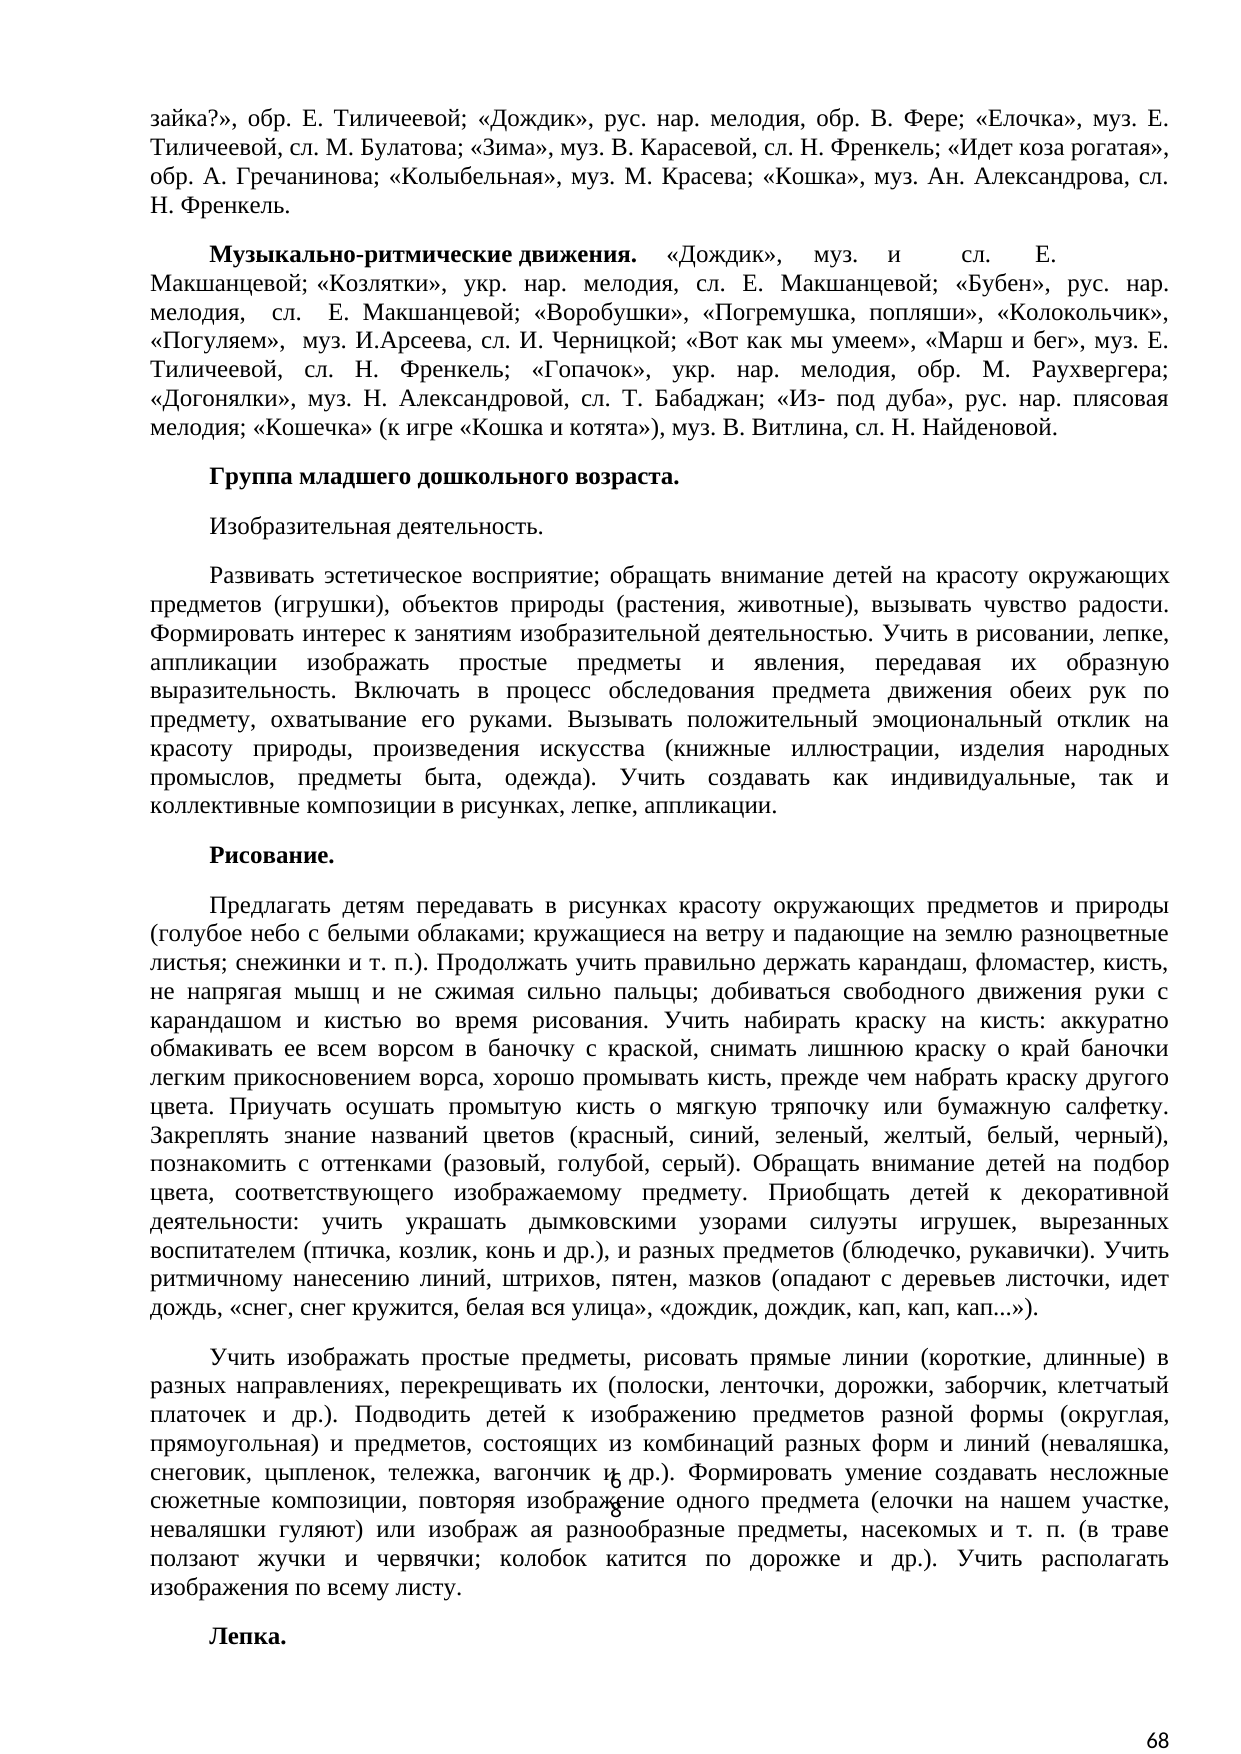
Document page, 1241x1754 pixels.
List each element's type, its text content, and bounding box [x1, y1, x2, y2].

text Развивать эстетическое восприятие; обращать внимание детей на красоту окружающих предметов (игрушки), объектов природы (растения, животные), вызывать чувство радости. Формировать интерес к занятиям изобразительной деятельностью. Учить в рисовании, лепке, аппликации изображать простые предметы и явления, передавая их образную выразительность. Включать в процесс обследования предмета движения обеих рук по предмету, охватывание его руками. Вызывать положительный эмоциональный отклик на красоту природы, произведения искусства (книжные иллюстрации, изделия народных промыслов, предметы быта, одежда). Учить создавать как индивидуальные, так и коллективные композиции в рисунках, лепке, аппликации. [150, 561, 1170, 819]
text Изобразительная деятельность. [150, 511, 1170, 540]
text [150, 103, 1170, 218]
text Группа младшего дошкольного возраста. [150, 461, 1170, 490]
text Музыкально-ритмические движения. «Дождик», муз. и сл. Е. Макшанцевой; «Козлятки», укр. нар. мелодия, сл. Е. Макшанцевой; «Бубен», рус. нар. мелодия, сл. Е. Макшанцевой; «Воробушки», «Погремушка, попляши», «Колокольчик», «Погуляем», муз. И.Арсеева, сл. И. Черницкой; «Вот как мы умеем», «Марш и бег», муз. Е. Тиличеевой, сл. Н. Френкель; «Гопачок», укр. нар. мелодия, обр. М. Раухвергера; «Догонялки», муз. Н. Александровой, сл. Т. Бабаджан; «Из- под дуба», рус. нар. плясовая мелодия; «Кошечка» (к игре «Кошка и котята»), муз. В. Витлина, сл. Н. Найденовой. [150, 239, 1170, 441]
text Лепка. [150, 1621, 1170, 1650]
text Учить изображать простые предметы, рисовать прямые линии (короткие, длинные) в разных направлениях, перекрещивать их (полоски, ленточки, дорожки, заборчик, клетчатый платочек и др.). Подводить детей к изображению предметов разной формы (округлая, прямоугольная) и предметов, состоящих из комбинаций разных форм и линий (неваляшка, снеговик, цыпленок, тележка, вагончик и др.). Формировать умение создавать несложные сюжетные композиции, повторяя изображение одного предмета (елочки на нашем участке, неваляшки гуляют) или изображ ая разнообразные предметы, насекомых и т. п. (в траве ползают жучки и червячки; колобок катится по дорожке и др.). Учить располагать изображения по всему листу. [150, 1342, 1170, 1601]
text Рисование. [150, 840, 1170, 869]
text Предлагать детям передавать в рисунках красоту окружающих предметов и природы (голубое небо с белыми облаками; кружащиеся на ветру и падающие на землю разноцветные листья; снежинки и т. п.). Продолжать учить правильно держать карандаш, фломастер, кисть, не напрягая мышц и не сжимая сильно пальцы; добиваться свободного движения руки с карандашом и кистью во время рисования. Учить набирать краску на кисть: аккуратно обмакивать ее всем ворсом в баночку с краской, снимать лишнюю краску о край баночки легким прикосновением ворса, хорошо промывать кисть, прежде чем набрать краску другого цвета. Приучать осушать промытую кисть о мягкую тряпочку или бумажную салфетку. Закреплять знание названий цветов (красный, синий, зеленый, желтый, белый, черный), познакомить с оттенками (разовый, голубой, серый). Обращать внимание детей на подбор цвета, соответствующего изображаемому предмету. Приобщать детей к декоративной деятельности: учить украшать дымковскими узорами силуэты игрушек, вырезанных воспитателем (птичка, козлик, конь и др.), и разных предметов (блюдечко, рукавички). Учить ритмичному нанесению линий, штрихов, пятен, мазков (опадают с деревьев листочки, идет дождь, «снег, снег кружится, белая вся улица», «дождик, дождик, кап, кап, кап...»). [150, 890, 1170, 1321]
